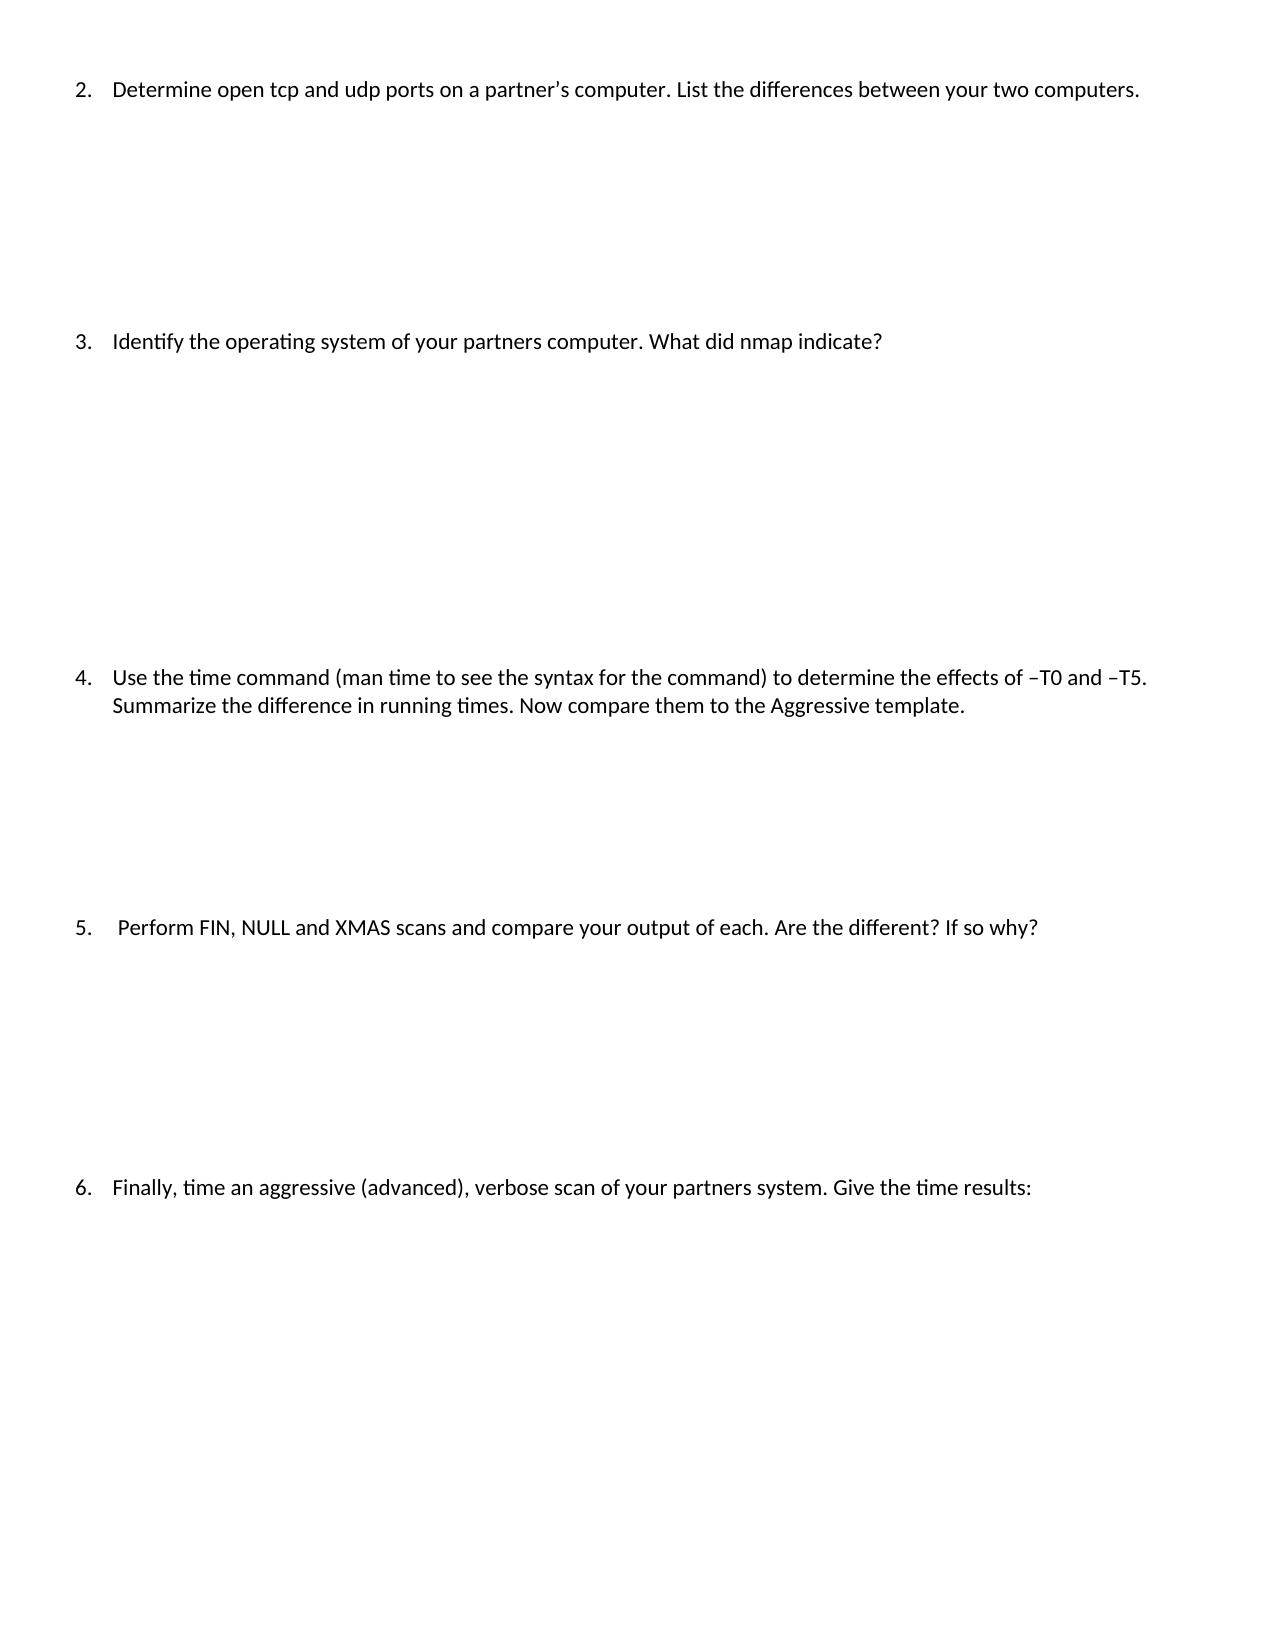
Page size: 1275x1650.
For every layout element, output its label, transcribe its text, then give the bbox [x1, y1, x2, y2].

list Determine open tcp and udp ports on a partner’s computer. List the differences between your two computers. [75, 75, 1200, 271]
list Finally, time an aggressive (advanced), verbose scan of your partners system. Give the time results: [75, 1173, 1200, 1201]
list Use the time command (man time to see the syntax for the command) to determine the effects of –T0 and –T5. Summarize the difference in running times. Now compare them to the Aggressive template. [75, 663, 1200, 803]
list Perform FIN, NULL and XMAS scans and compare your output of each. Are the different? If so why? [75, 913, 1200, 1109]
list Identify the operating system of your partners computer. What did nmap indicate? [75, 327, 1200, 607]
